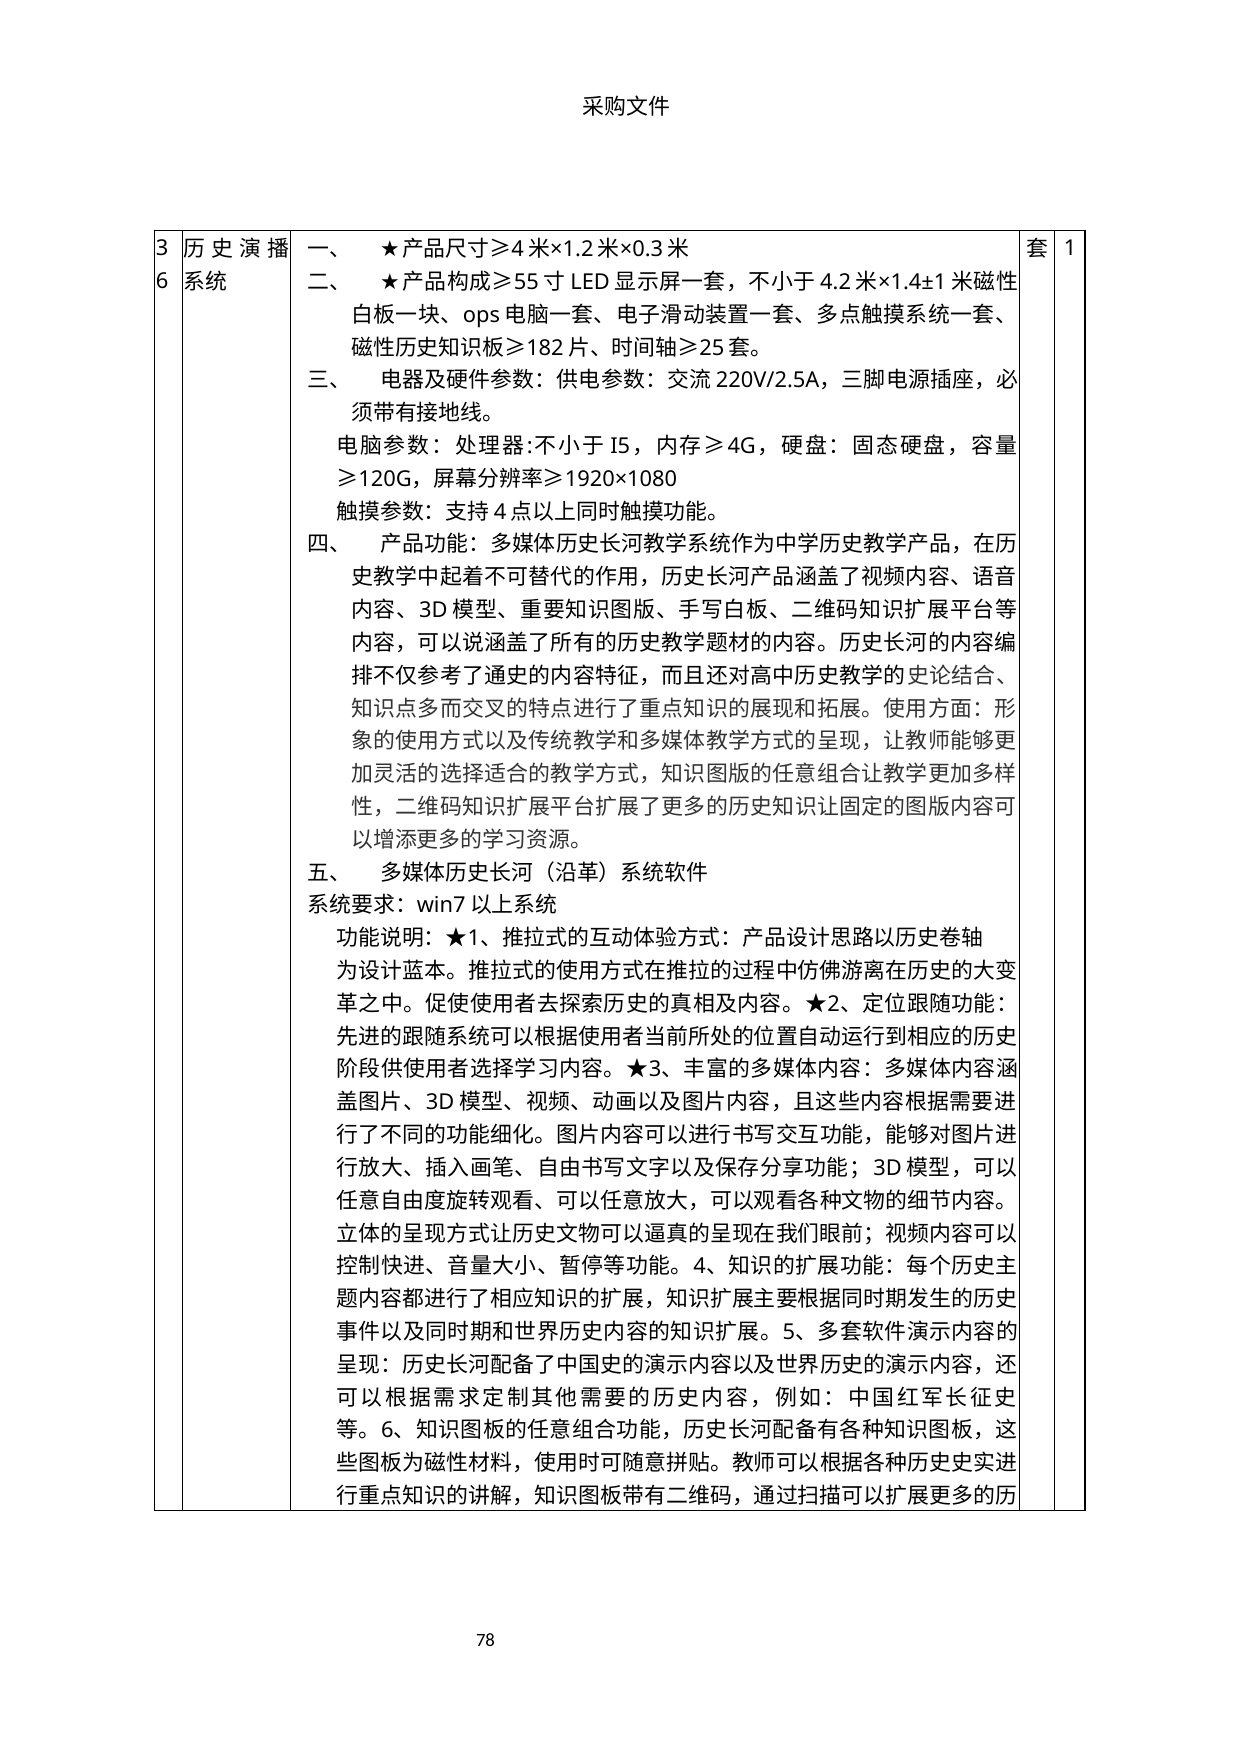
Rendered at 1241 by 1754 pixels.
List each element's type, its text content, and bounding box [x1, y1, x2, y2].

table_cell 套 [1020, 231, 1054, 1510]
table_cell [291, 231, 1019, 1510]
table_cell 36 [155, 231, 182, 1510]
table_cell 1 [1055, 231, 1084, 1510]
table_cell 历史演播系统 [183, 231, 290, 1510]
